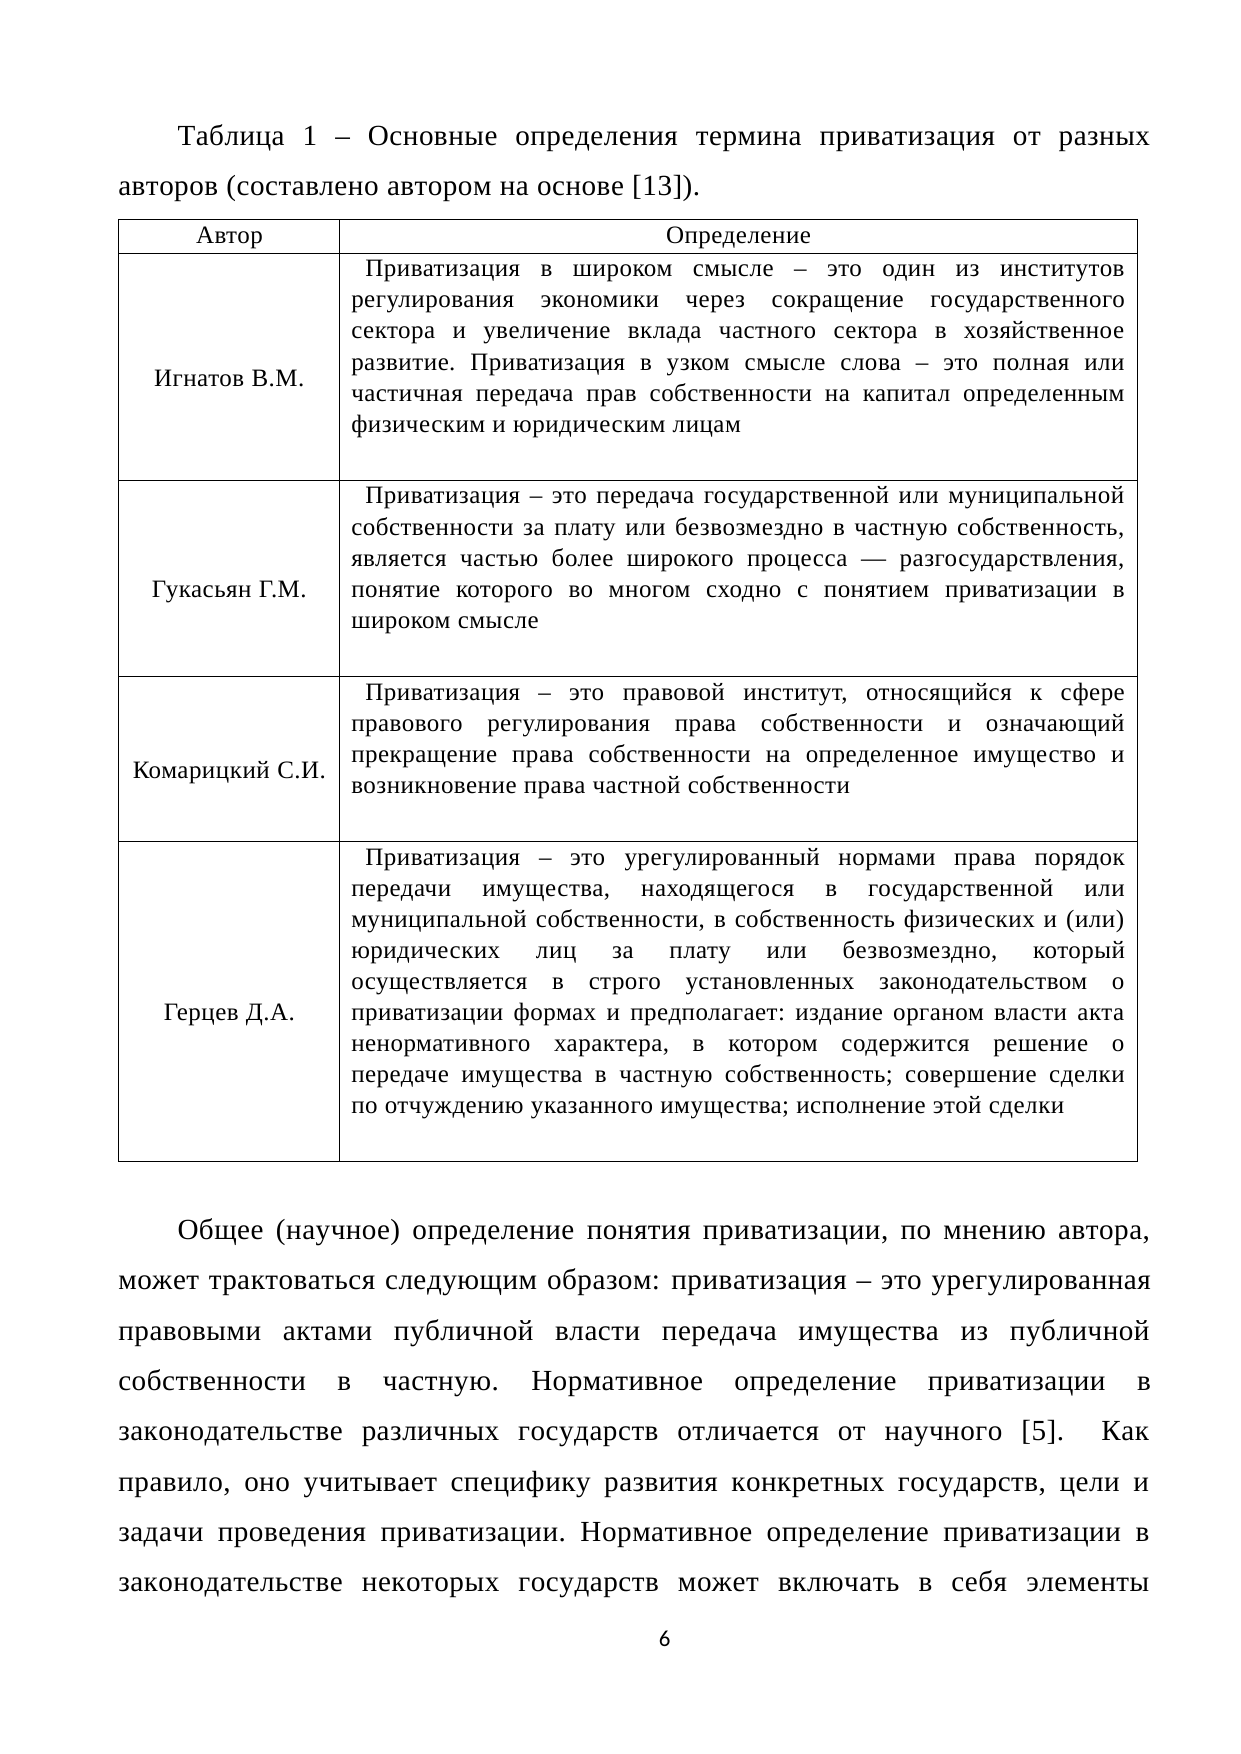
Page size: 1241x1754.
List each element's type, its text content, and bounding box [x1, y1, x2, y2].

table_cell Игнатов В.М. [119, 254, 339, 479]
table_cell Комарицкий С.И. [119, 677, 339, 841]
table_cell Приватизация – это правовой институт, относящийся к сфере правового регулирования права собственности и означающий прекращение права собственности на определенное имущество и возникновение права частной собственности [340, 677, 1137, 841]
table_cell Гукасьян Г.М. [119, 481, 339, 676]
text Таблица 1 – Основные определения термина приватизация от разных авторов (составлено автором на основе [13]). [118, 118, 1152, 202]
table_header Определение [340, 220, 1137, 252]
table_header Автор [119, 220, 339, 252]
table_cell Приватизация – это урегулированный нормами права порядок передачи имущества, находящегося в государственной или муниципальной собственности, в собственность физических и (или) юридических лиц за плату или безвозмездно, который осуществляется в строго установленных законодательством о приватизации формах и предполагает: издание органом власти акта ненормативного характера, в котором содержится решение о передаче имущества в частную собственность; совершение сделки по отчуждению указанного имущества; исполнение этой сделки [340, 842, 1137, 1161]
table_cell Приватизация в широком смысле – это один из институтов регулирования экономики через сокращение государственного сектора и увеличение вклада частного сектора в хозяйственное развитие. Приватизация в узком смысле слова – это полная или частичная передача прав собственности на капитал определенным физическим и юридическим лицам [340, 254, 1137, 479]
table_cell Герцев Д.А. [119, 842, 339, 1161]
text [118, 1212, 1152, 1598]
table_cell Приватизация – это передача государственной или муниципальной собственности за плату или безвозмездно в частную собственность, является частью более широкого процесса — разгосударствления, понятие которого во многом сходно с понятием приватизации в широком смысле [340, 481, 1137, 676]
